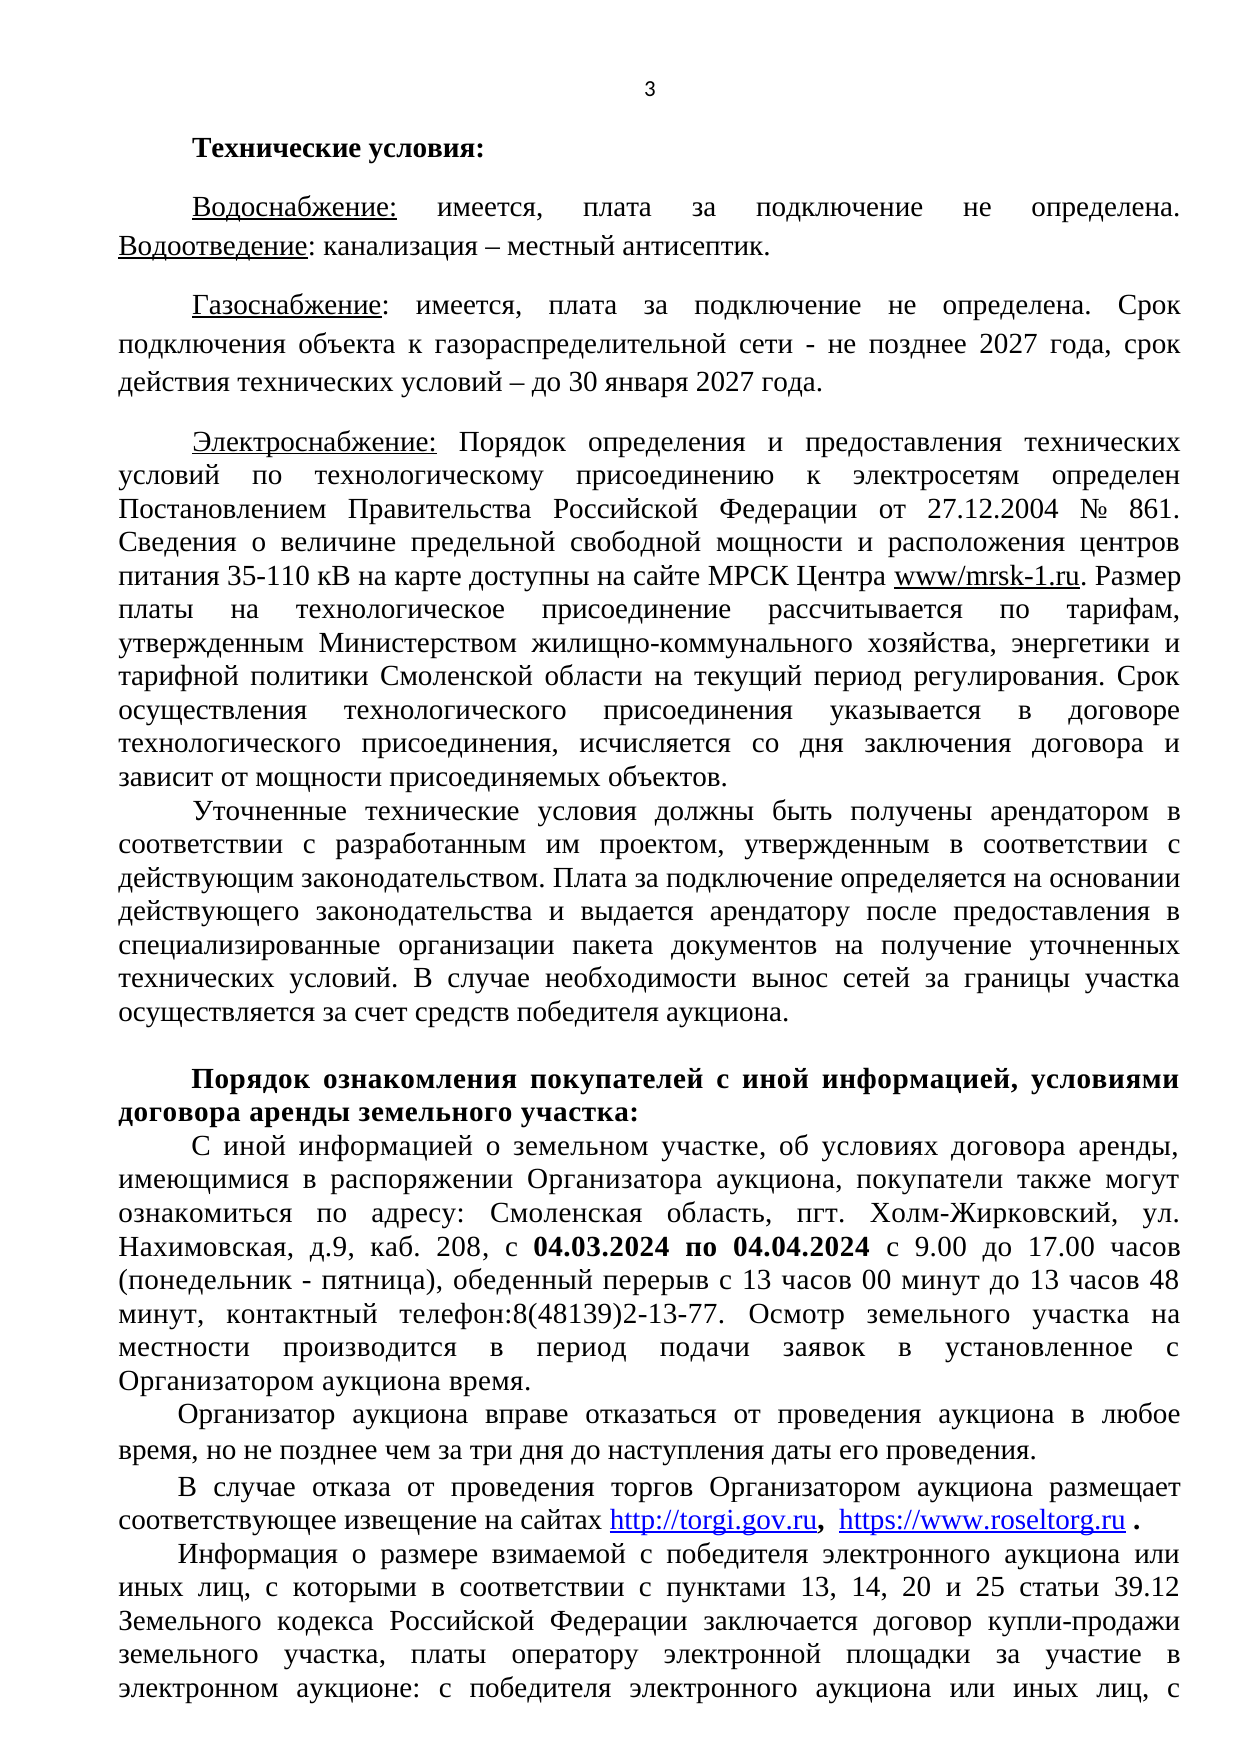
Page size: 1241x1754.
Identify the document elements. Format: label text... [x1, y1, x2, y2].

text Электроснабжение: Порядок определения и предоставления технических условий по технологическому присоединению к электросетям определен Постановлением Правительства Российской Федерации от 27.12.2004 № 861. Сведения о величине предельной свободной мощности и расположения центров питания 35-110 кВ на карте доступны на сайте МРСК Центра www/mrsk-1.ru. Размер платы на технологическое присоединение рассчитывается по тарифам, утвержденным Министерством жилищно-коммунального хозяйства, энергетики и тарифной политики Смоленской области на текущий период регулирования. Срок осуществления технологического присоединения указывается в договоре технологического присоединения, исчисляется со дня заключения договора и зависит от мощности присоединяемых объектов. [118, 424, 1181, 793]
text Газоснабжение: имеется, плата за подключение не определена. Срок подключения объекта к газораспределительной сети - не позднее 2027 года, срок действия технических условий – до 30 января 2027 года. [118, 287, 1181, 398]
text Порядок ознакомления покупателей с иной информацией, условиями договора аренды земельного участка: [118, 1061, 1181, 1128]
text Уточненные технические условия должны быть получены арендатором в соответствии с разработанным им проектом, утвержденным в соответствии с действующим законодательством. Плата за подключение определяется на основании действующего законодательства и выдается арендатору после предоставления в специализированные организации пакета документов на получение уточненных технических условий. В случае необходимости вынос сетей за границы участка осуществляется за счет средств победителя аукциона. [118, 793, 1181, 1027]
text Водоснабжение: имеется, плата за подключение не определена. Водоотведение: канализация – местный антисептик. [118, 189, 1181, 261]
text Организатор аукциона вправе отказаться от проведения аукциона в любое время, но не позднее чем за три дня до наступления даты его проведения. [118, 1396, 1181, 1466]
text В случае отказа от проведения торгов Организатором аукциона размещает соответствующее извещение на сайтах http://torgi.gov.ru, https://www.roseltorg.ru . [118, 1469, 1181, 1536]
text Технические условия: [118, 130, 1181, 163]
text С иной информацией о земельном участке, об условиях договора аренды, имеющимися в распоряжении Организатора аукциона, покупатели также могут ознакомиться по адресу: Смоленская область, пгт. Холм-Жирковский, ул. Нахимовская, д.9, каб. 208, с 04.03.2024 по 04.04.2024 с 9.00 до 17.00 часов (понедельник - пятница), обеденный перерыв с 13 часов 00 минут до 13 часов 48 минут, контактный телефон:8(48139)2-13-77. Осмотр земельного участка на местности производится в период подачи заявок в установленное с Организатором аукциона время. [118, 1128, 1181, 1396]
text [118, 1536, 1181, 1703]
